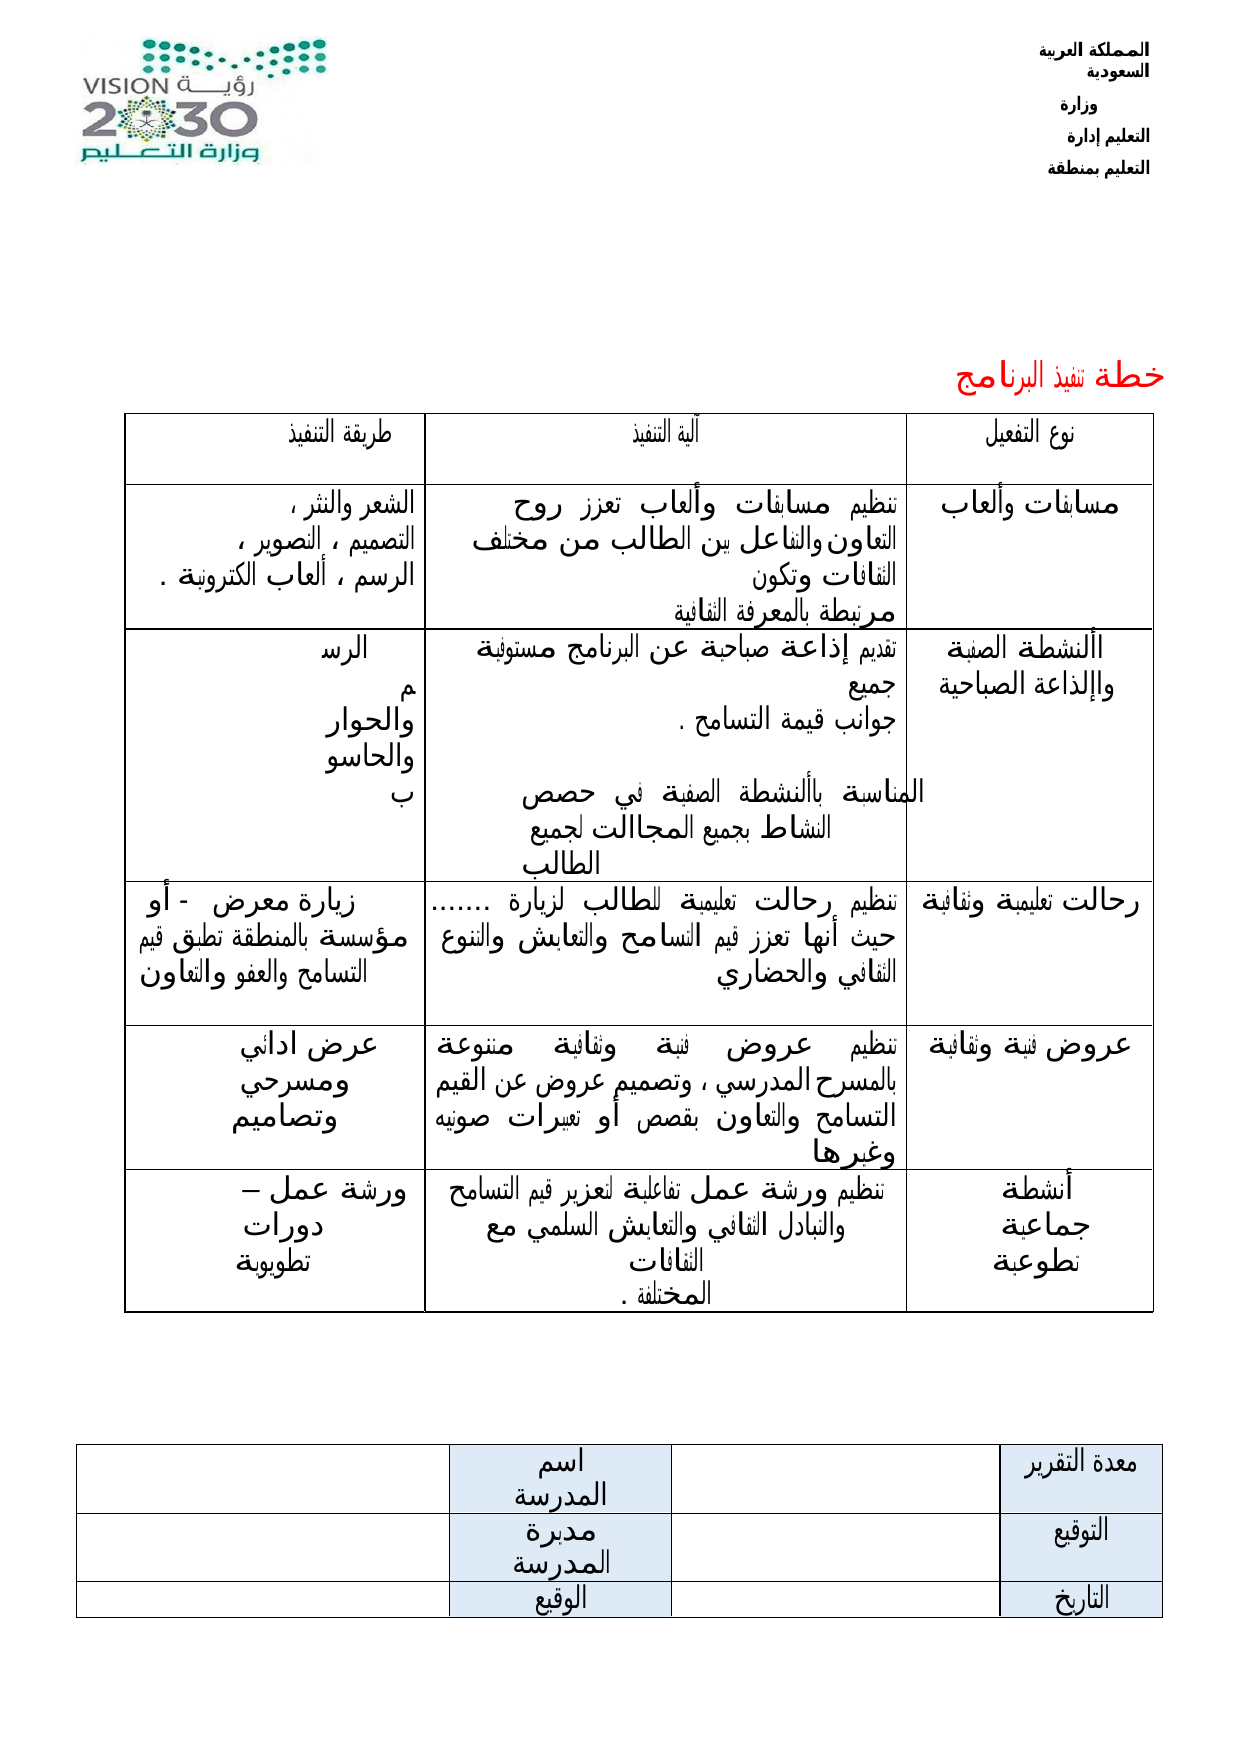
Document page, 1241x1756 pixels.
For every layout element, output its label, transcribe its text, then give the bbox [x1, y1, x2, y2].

table_cell الوقيع [449, 1582, 671, 1617]
table_cell الرسم والحوار والحاسوب [126, 630, 424, 881]
table_cell مسابقات وألعاب [907, 484, 1153, 628]
table_header اسم المدرسة [450, 1445, 671, 1512]
table_cell [672, 1514, 999, 1581]
table_cell تقديم إذاعة صباحية عن البرنامج مستوفية جميع جوانب قيمة التسامح . تفعيل المناسبة باألنشطة الصفية في حصص النشاط بجميع المجاالت لجميع الطالب [426, 630, 906, 881]
table_cell أنشطة جماعية تطوعية [907, 1169, 1153, 1311]
table_cell [671, 1582, 999, 1617]
table_header [77, 1445, 449, 1512]
table_header نوع التفعيل [907, 414, 1153, 483]
table_header طريقة التنفيذ [126, 414, 424, 483]
table_cell التاريخ [1000, 1582, 1162, 1617]
table_cell تنظيم رحالت تعليمية للطالب لزيارة ....... حيث أنها تعزز قيم التسامح والتعايش والتنوع الثقافي والحضاري [426, 882, 906, 1024]
picture [75, 36, 328, 167]
table_cell عروض فنية وثقافية [907, 1025, 1153, 1169]
table_cell عرض ادائي ومسرحي وتصاميم [126, 1026, 424, 1169]
table_cell تنظيم عروض فنية وثقافية متنوعة بالمسرح المدرسي ، وتصميم عروض عن القيم التسامح والتعاون بقصص أو تعبيرات صوتيه وغيرها [426, 1026, 906, 1169]
table_cell الشعر والنثر ، التصميم ، التصوير ، الرسم ، ألعاب الكترونية . [126, 485, 424, 628]
table_cell [77, 1582, 449, 1617]
table_cell ورشة عمل – دورات تطويوية [126, 1170, 424, 1311]
table_cell األنشطة الصفية واإلذاعة الصباحية [907, 628, 1153, 881]
table_cell مديرة المدرسة [450, 1514, 671, 1581]
subtitle خطة تنفيذ البرنامج [60, 355, 1166, 396]
table_header آلية التنفيذ [426, 414, 906, 483]
table_cell التوقيع [1001, 1514, 1162, 1581]
table_header [672, 1445, 999, 1512]
table_cell رحالت تعليمية وثقافية [907, 881, 1153, 1024]
table_cell تنظيم مسابقات وألعاب تعزز روح التعاون والتفاعل بين الطالب من مختلف الثقافات وتكون مرتبطة بالمعرفة الثقافية [426, 485, 906, 628]
table_cell [77, 1514, 449, 1581]
table_header معدة التقرير [1001, 1445, 1162, 1512]
table_cell تنظيم ورشة عمل تفاعلية لتعزير قيم التسامح والتبادل الثقافي والتعايش السلمي مع الثقافات المختلفة . [426, 1170, 906, 1311]
table_cell زيارة معرض - أو مؤسسة بالمنطقة تطبق قيم التسامح والعفو والتعاون [126, 882, 424, 1024]
